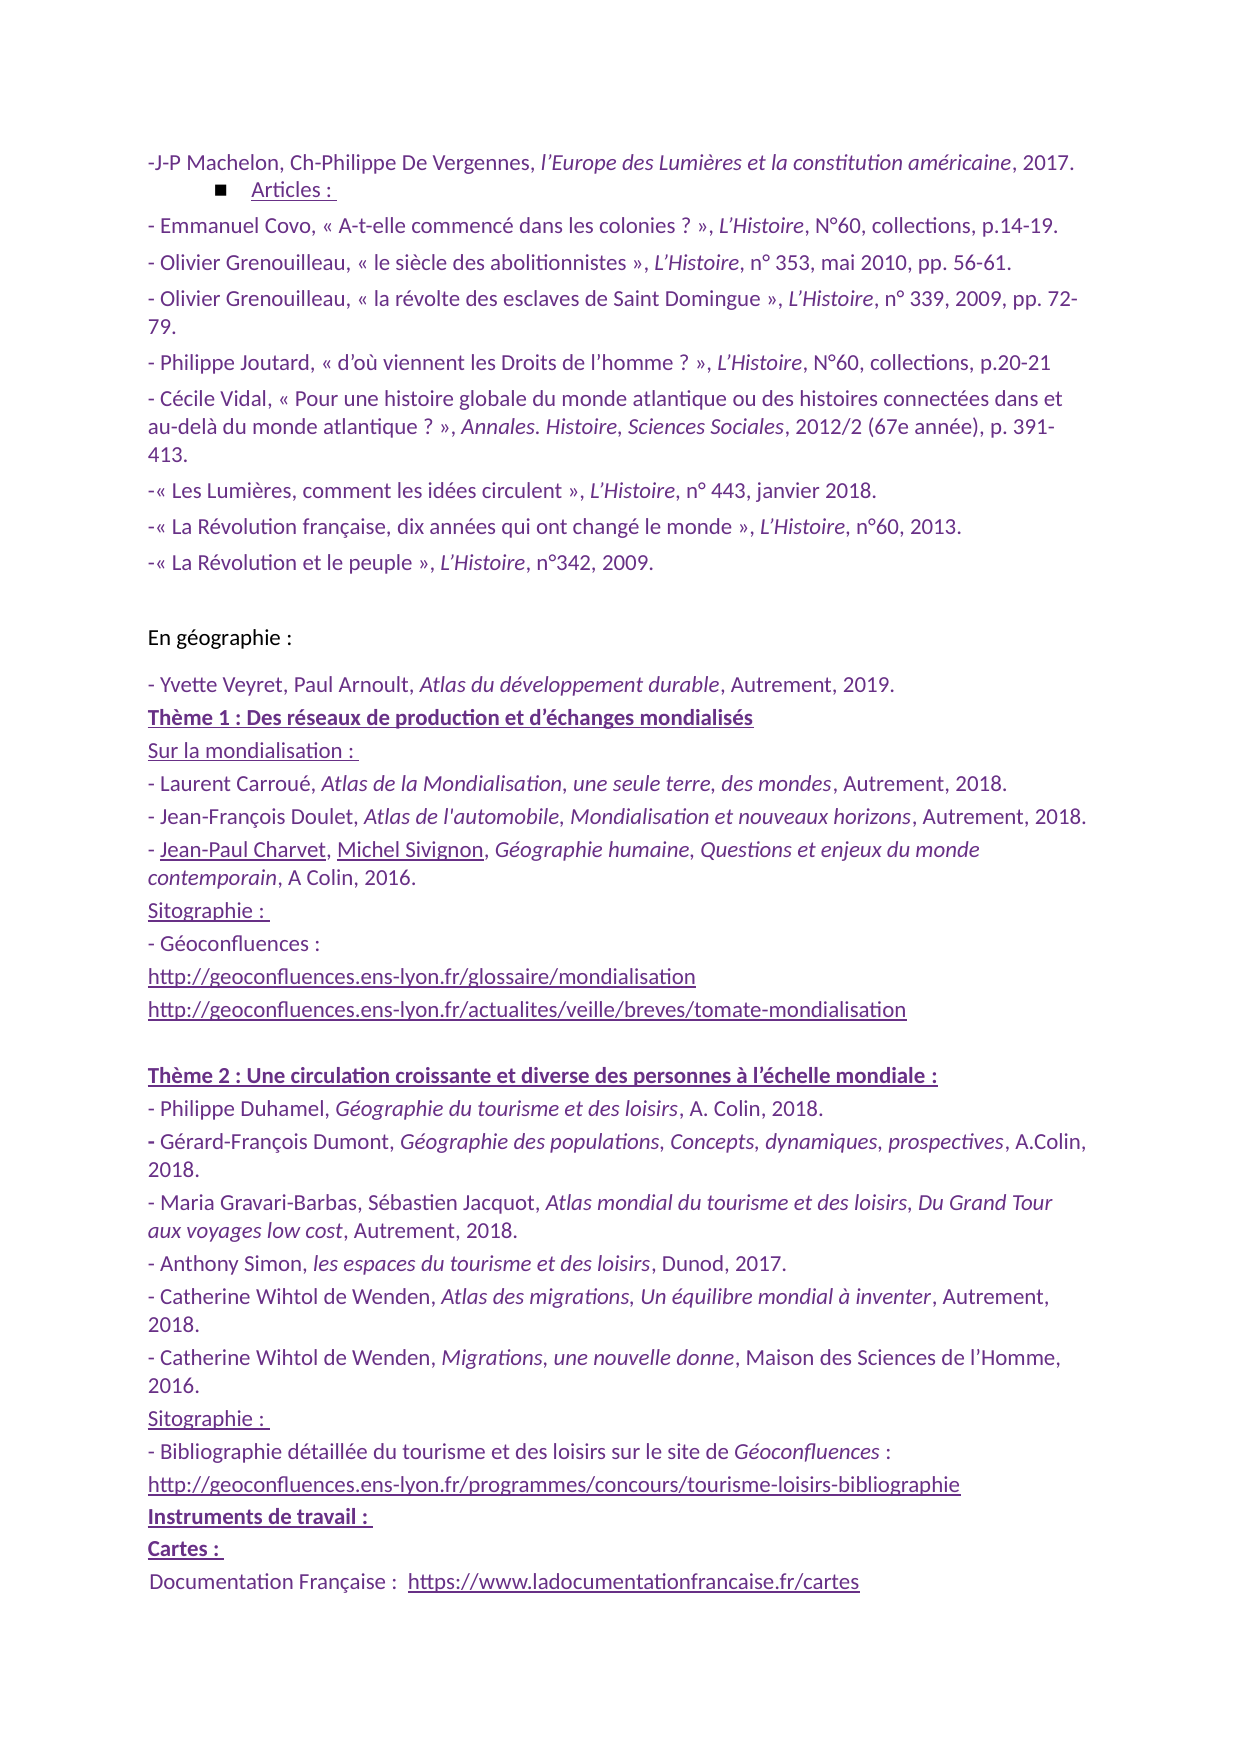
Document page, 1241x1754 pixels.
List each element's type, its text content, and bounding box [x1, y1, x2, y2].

text - Maria Gravari-Barbas, Sébastien Jacquot, Atlas mondial du tourisme et des loisirs, Du Grand Tour aux voyages low cost, Autrement, 2018. [148, 1188, 1093, 1244]
text - Géoconfluences : [148, 929, 1093, 957]
text - Laurent Carroué, Atlas de la Mondialisation, une seule terre, des mondes, Autrement, 2018. [148, 769, 1093, 797]
text - Emmanuel Covo, « A-t-elle commencé dans les colonies ? », L’Histoire, N°60, collections, p.14-19. [148, 212, 1093, 240]
text Cartes : [148, 1534, 1093, 1562]
text -J-P Machelon, Ch-Philippe De Vergennes, l’Europe des Lumières et la constitution américaine, 2017. [148, 148, 1093, 176]
text - Cécile Vidal, « Pour une histoire globale du monde atlantique ou des histoires connectées dans et au-delà du monde atlantique ? », Annales. Histoire, Sciences Sociales, 2012/2 (67e année), p. 391-413. [148, 384, 1093, 468]
text Sitographie : [148, 1404, 1093, 1432]
text Sur la mondialisation : [148, 736, 1093, 764]
text Thème 1 : Des réseaux de production et d’échanges mondialisés [148, 703, 1093, 731]
list Articles : [214, 176, 1093, 204]
text http://geoconfluences.ens-lyon.fr/programmes/concours/tourisme-loisirs-bibliographie [148, 1470, 1093, 1498]
text - Catherine Wihtol de Wenden, Atlas des migrations, Un équilibre mondial à inventer, Autrement, 2018. [148, 1282, 1093, 1338]
text En géographie : [148, 623, 1093, 651]
text -« La Révolution française, dix années qui ont changé le monde », L’Histoire, n°60, 2013. [148, 512, 1093, 540]
text - Yvette Veyret, Paul Arnoult, Atlas du développement durable, Autrement, 2019. [148, 670, 1093, 698]
text -« Les Lumières, comment les idées circulent », L’Histoire, n° 443, janvier 2018. [148, 476, 1093, 504]
text Thème 2 : Une circulation croissante et diverse des personnes à l’échelle mondiale : [148, 1061, 1093, 1089]
text - Gérard-François Dumont, Géographie des populations, Concepts, dynamiques, prospectives, A.Colin, 2018. [148, 1127, 1093, 1183]
text Instruments de travail : [148, 1502, 1093, 1530]
text - Philippe Duhamel, Géographie du tourisme et des loisirs, A. Colin, 2018. [148, 1094, 1093, 1122]
text http://geoconfluences.ens-lyon.fr/actualites/veille/breves/tomate-mondialisation [148, 995, 1093, 1023]
text - Philippe Joutard, « d’où viennent les Droits de l’homme ? », L’Histoire, N°60, collections, p.20-21 [148, 348, 1093, 376]
text Documentation Française : https://www.ladocumentationfrancaise.fr/cartes [149, 1567, 1093, 1595]
text - Anthony Simon, les espaces du tourisme et des loisirs, Dunod, 2017. [148, 1249, 1093, 1277]
text Sitographie : [148, 896, 1093, 924]
text - Catherine Wihtol de Wenden, Migrations, une nouvelle donne, Maison des Sciences de l’Homme, 2016. [148, 1343, 1093, 1399]
text http://geoconfluences.ens-lyon.fr/glossaire/mondialisation [148, 962, 1093, 990]
text - Olivier Grenouilleau, « la révolte des esclaves de Saint Domingue », L’Histoire, n° 339, 2009, pp. 72-79. [148, 284, 1093, 340]
text - Olivier Grenouilleau, « le siècle des abolitionnistes », L’Histoire, n° 353, mai 2010, pp. 56-61. [148, 248, 1093, 276]
text -« La Révolution et le peuple », L’Histoire, n°342, 2009. [148, 548, 1093, 576]
text - Jean-François Doulet, Atlas de l'automobile, Mondialisation et nouveaux horizons, Autrement, 2018. [148, 802, 1093, 830]
text - Jean-Paul Charvet, Michel Sivignon, Géographie humaine, Questions et enjeux du monde contemporain, A Colin, 2016. [148, 835, 1093, 891]
text - Bibliographie détaillée du tourisme et des loisirs sur le site de Géoconfluences : [148, 1437, 1093, 1465]
